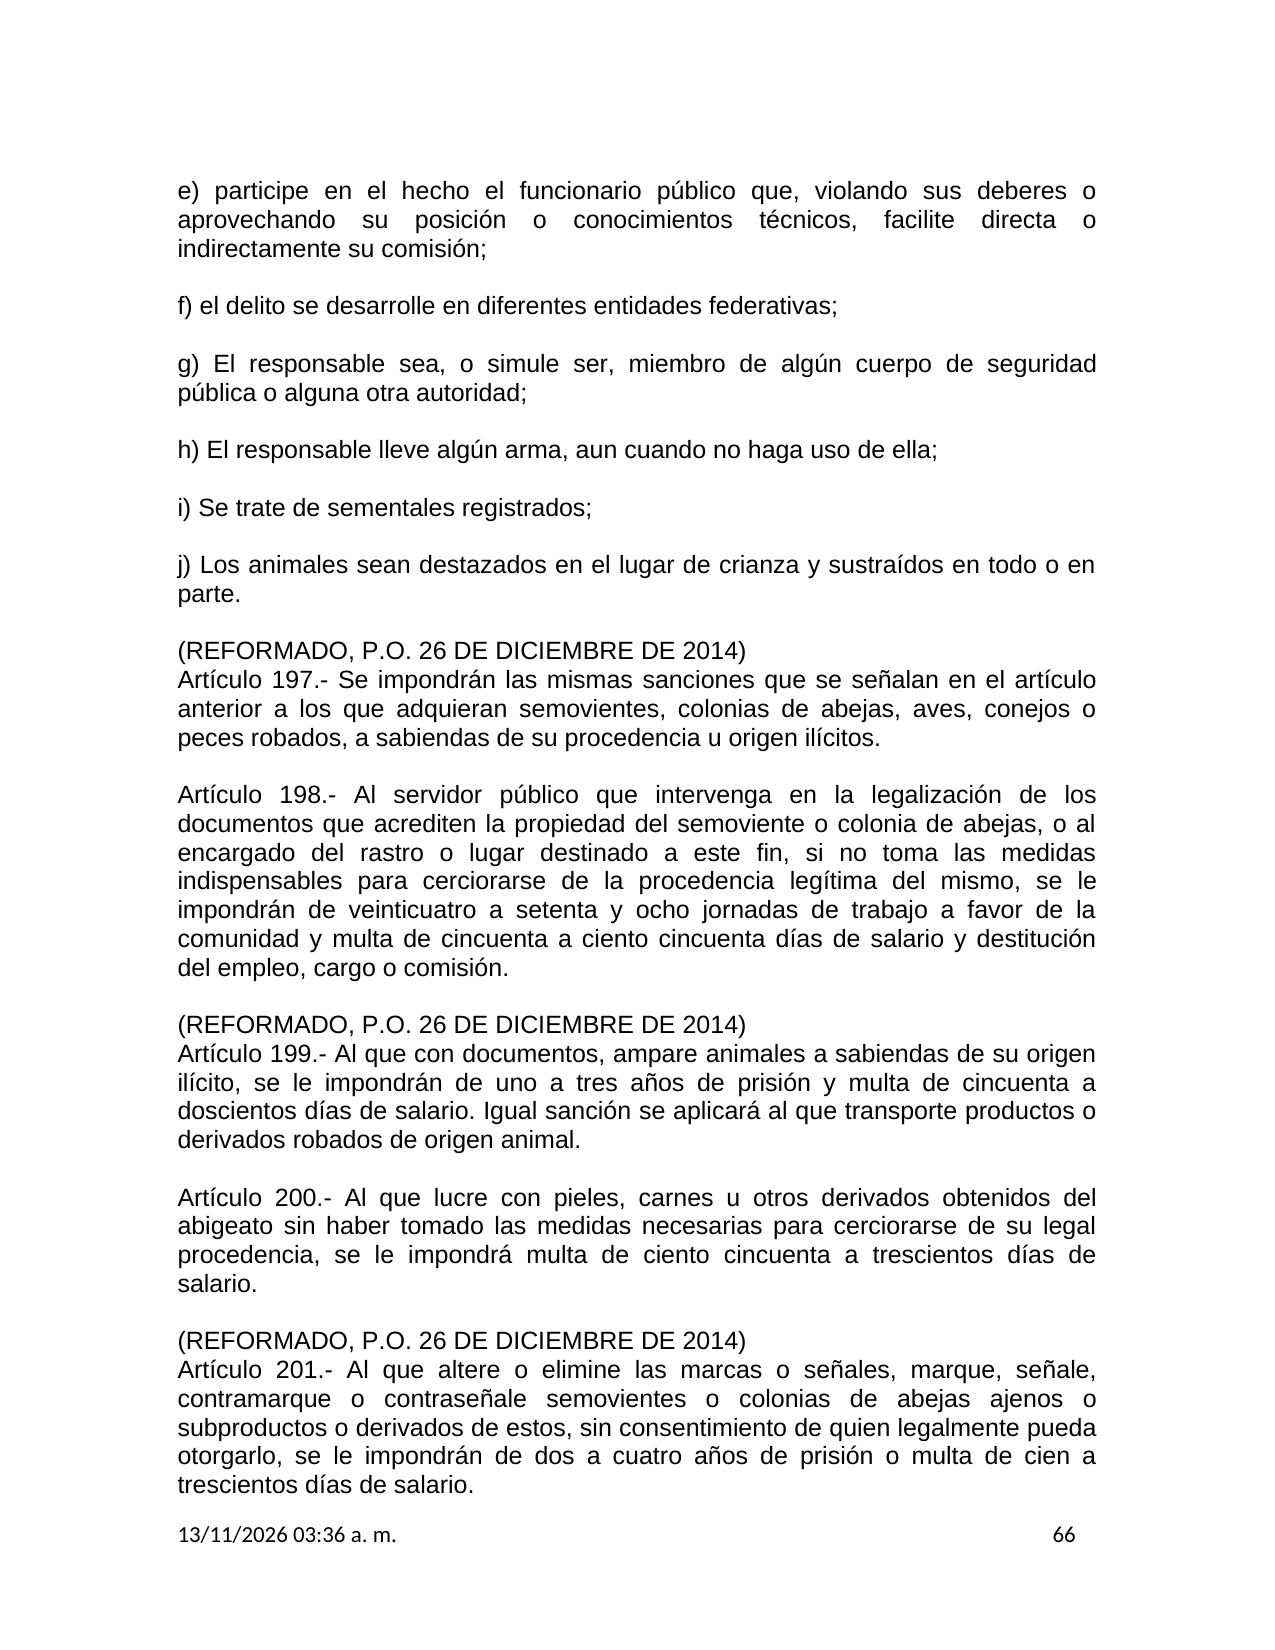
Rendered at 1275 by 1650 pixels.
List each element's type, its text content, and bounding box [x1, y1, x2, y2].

text h) El responsable lleve algún arma, aun cuando no haga uso de ella; [177, 435, 1098, 464]
text e) participe en el hecho el funcionario público que, violando sus deberes o aprovechando su posición o conocimientos técnicos, facilite directa o indirectamente su comisión; [177, 176, 1098, 263]
text Artículo 199.- Al que con documentos, ampare animales a sabiendas de su origen ilícito, se le impondrán de uno a tres años de prisión y multa de cincuenta a doscientos días de salario. Igual sanción se aplicará al que transporte productos o derivados robados de origen animal. [177, 1039, 1098, 1154]
text Artículo 200.- Al que lucre con pieles, carnes u otros derivados obtenidos del abigeato sin haber tomado las medidas necesarias para cerciorarse de su legal procedencia, se le impondrá multa de ciento cincuenta a trescientos días de salario. [177, 1183, 1098, 1298]
text (REFORMADO, P.O. 26 DE DICIEMBRE DE 2014) [177, 1010, 1098, 1039]
text Artículo 201.- Al que altere o elimine las marcas o señales, marque, señale, contramarque o contraseñale semovientes o colonias de abejas ajenos o subproductos o derivados de estos, sin consentimiento de quien legalmente pueda otorgarlo, se le impondrán de dos a cuatro años de prisión o multa de cien a trescientos días de salario. [177, 1355, 1098, 1499]
text g) El responsable sea, o simule ser, miembro de algún cuerpo de seguridad pública o alguna otra autoridad; [177, 349, 1098, 406]
text Artículo 197.- Se impondrán las mismas sanciones que se señalan en el artículo anterior a los que adquieran semovientes, colonias de abejas, aves, conejos o peces robados, a sabiendas de su procedencia u origen ilícitos. [177, 665, 1098, 751]
text Artículo 198.- Al servidor público que intervenga en la legalización de los documentos que acrediten la propiedad del semoviente o colonia de abejas, o al encargado del rastro o lugar destinado a este fin, si no toma las medidas indispensables para cerciorarse de la procedencia legítima del mismo, se le impondrán de veinticuatro a setenta y ocho jornadas de trabajo a favor de la comunidad y multa de cincuenta a ciento cincuenta días de salario y destitución del empleo, cargo o comisión. [177, 780, 1098, 981]
text (REFORMADO, P.O. 26 DE DICIEMBRE DE 2014) [177, 1326, 1098, 1355]
text f) el delito se desarrolle en diferentes entidades federativas; [177, 291, 1098, 320]
text j) Los animales sean destazados en el lugar de crianza y sustraídos en todo o en parte. [177, 550, 1098, 608]
text i) Se trate de sementales registrados; [177, 493, 1098, 521]
text (REFORMADO, P.O. 26 DE DICIEMBRE DE 2014) [177, 636, 1098, 665]
